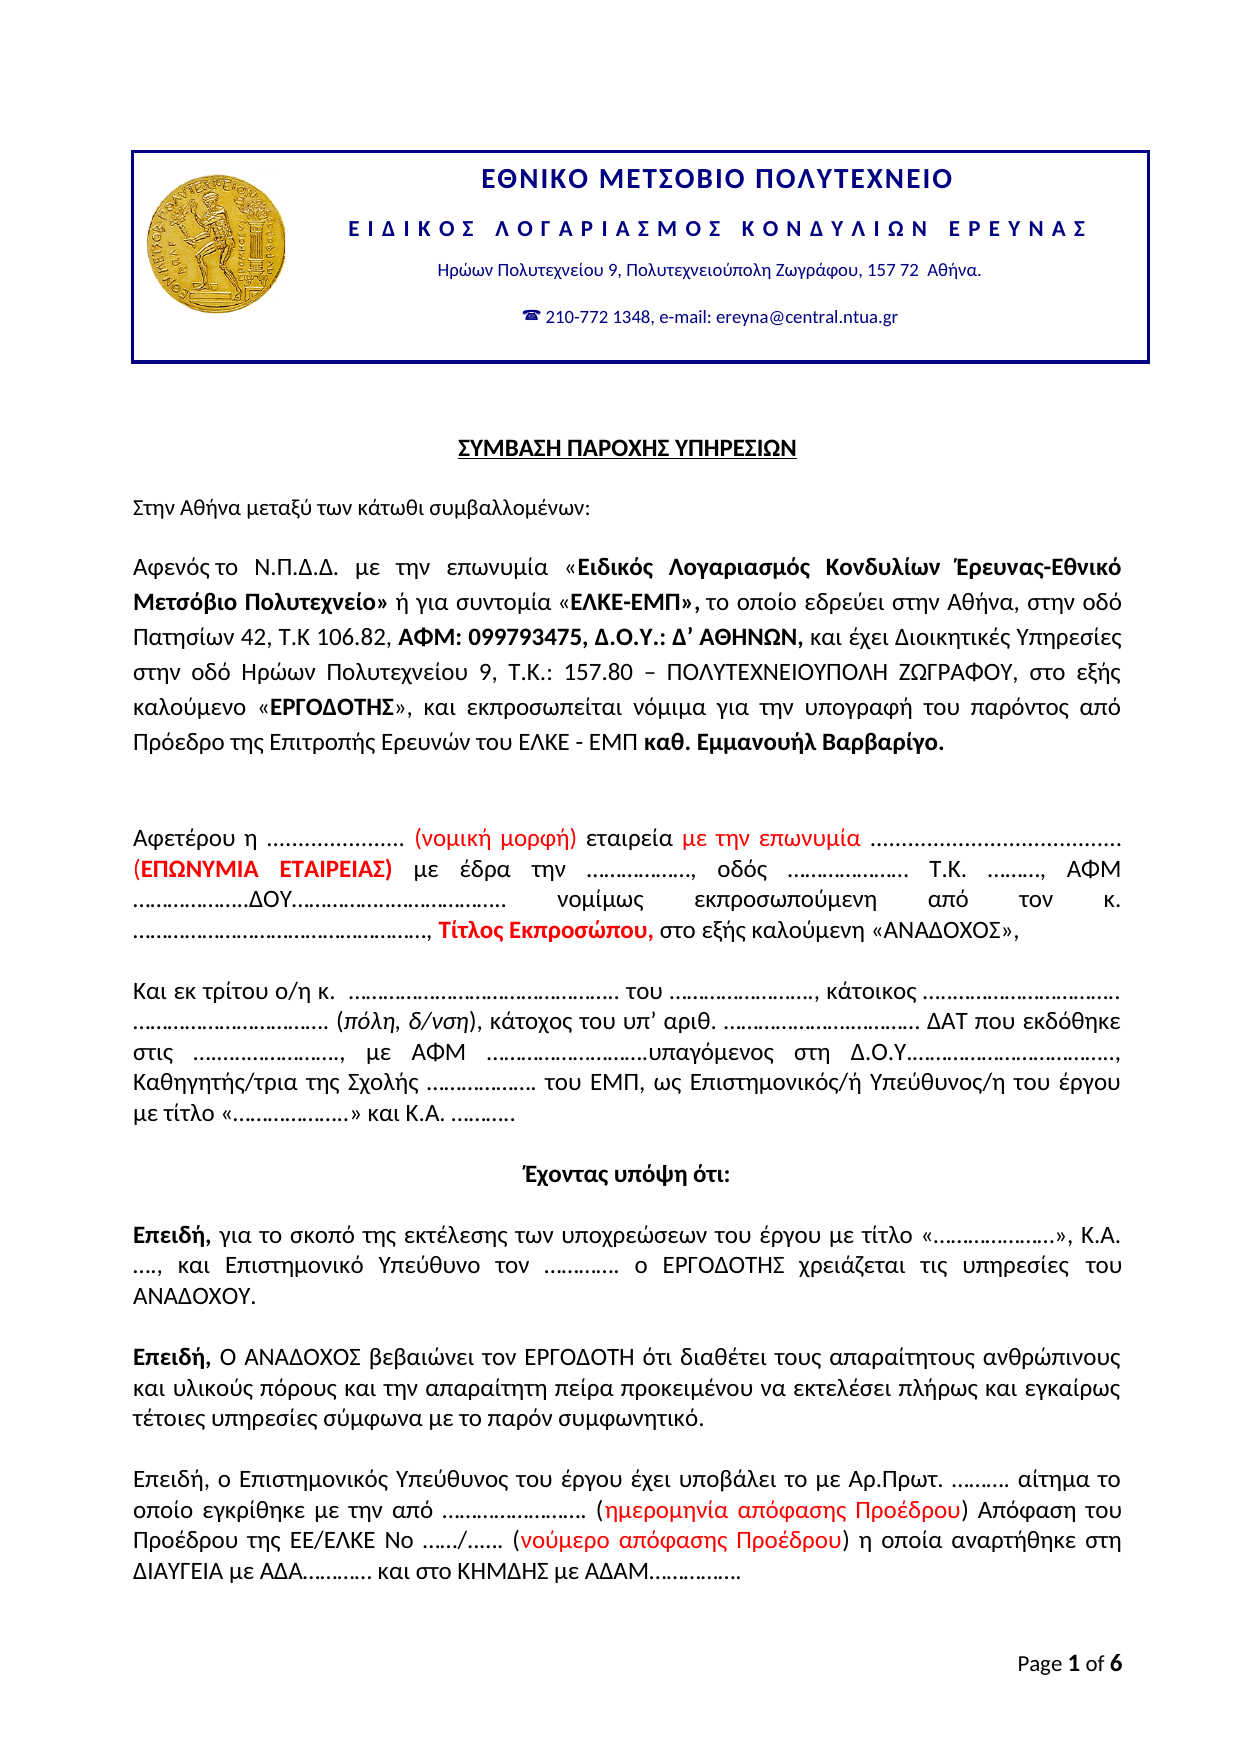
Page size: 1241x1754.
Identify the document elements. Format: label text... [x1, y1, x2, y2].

text Επειδή, ο Επιστημονικός Υπεύθυνος του έργου έχει υποβάλει το με Αρ.Πρωτ. ………. αίτημα το οποίο εγκρίθηκε με την από ……………………. (ημερομηνία απόφασης Προέδρου) Απόφαση του Προέδρου της ΕΕ/ΕΛΚΕ Νο ……/..…. (νούμερο απόφασης Προέδρου) η οποία αναρτήθηκε στη ΔΙΑΥΓΕΙΑ με ΑΔΑ………… και στο ΚΗΜΔΗΣ με ΑΔΑΜ……………. [133, 1463, 1122, 1585]
text Αφενός το Ν.Π.Δ.Δ. με την επωνυμία «Ειδικός Λογαριασμός Κονδυλίων Έρευνας-Εθνικό Μετσόβιο Πολυτεχνείο» ή για συντομία «ΕΛΚΕ-ΕΜΠ», το οποίο εδρεύει στην Αθήνα, στην οδό Πατησίων 42, Τ.Κ 106.82, ΑΦΜ: 099793475, Δ.Ο.Υ.: Δ’ ΑΘΗΝΩΝ, και έχει Διοικητικές Υπηρεσίες στην οδό Ηρώων Πολυτεχνείου 9, Τ.Κ.: 157.80 – ΠΟΛΥΤΕΧΝΕΙΟΥΠΟΛΗ ΖΩΓΡΑΦΟΥ, στο εξής καλούμενο «ΕΡΓΟΔΟΤΗΣ», και εκπροσωπείται νόμιμα για την υπογραφή του παρόντος από Πρόεδρο της Επιτροπής Ερευνών του ΕΛΚΕ - ΕΜΠ καθ. Εμμανουήλ Βαρβαρίγο. [133, 551, 1122, 757]
text Επειδή, για το σκοπό της εκτέλεσης των υποχρεώσεων του έργου με τίτλο «…………………», Κ.Α. …., και Επιστημονικό Υπεύθυνο τον …………. ο ΕΡΓΟΔΟΤΗΣ χρειάζεται τις υπηρεσίες του ΑΝΑΔΟΧΟΥ. [133, 1219, 1122, 1311]
text ΣΥΜΒΑΣΗ ΠΑΡΟΧΗΣ ΥΠΗΡΕΣΙΩΝ [133, 432, 1122, 462]
text Έχοντας υπόψη ότι: [133, 1158, 1122, 1188]
table_header ΕΘΝΙΚΟ ΜΕΤΣΟΒΙΟ ΠΟΛΥΤΕΧΝΕΙΟ ΕΙΔΙΚΟΣ ΛΟΓΑΡΙΑΣΜΟΣ ΚΟΝΔΥΛΙΩΝ ΕΡΕΥΝΑΣ Ηρώων Πολυτεχνείου 9, Πολυτεχνειούπολη Ζωγράφου, 157 72 Αθήνα. 210-772 1348, e-mail: ereyna@central.ntua.gr [286, 153, 1147, 360]
text Αφετέρου η ...................... (νομική μορφή) εταιρεία με την επωνυμία ........................................ (ΕΠΩΝΥΜΙΑ ΕΤΑΙΡΕΙΑΣ) με έδρα την ………………, οδός ………………… Τ.Κ. ………, ΑΦΜ ………………..ΔΟΥ……………..……………….. νομίμως εκπροσωπούμενη από τον κ. ……………………………………………, Τίτλος Εκπροσώπου, στο εξής καλούμενη «ΑΝAΔΟΧΟΣ», [133, 822, 1122, 944]
text Στην Αθήνα μεταξύ των κάτωθι συμβαλλομένων: [133, 493, 1122, 521]
text Και εκ τρίτου ο/η κ. ……………………………………….. του ……………………., κάτοικος …..………………………..……………………………. (πόλη, δ/νση), κάτοχος του υπ’ αριθ. ………………….………… ΔΑΤ που εκδόθηκε στις ….…..……………., με ΑΦΜ ……………………….υπαγόμενος στη Δ.Ο.Υ.…………………………….., Καθηγητής/τρια της Σχολής ………………. του ΕΜΠ, ως Επιστημονικός/ή Υπεύθυνος/η του έργου με τίτλο «………………..» και Κ.Α. ……….. [133, 975, 1122, 1127]
table_header [134, 153, 285, 360]
text Επειδή, Ο ΑΝΑΔΟΧΟΣ βεβαιώνει τον ΕΡΓΟΔΟΤΗ ότι διαθέτει τους απαραίτητους ανθρώπινους και υλικούς πόρους και την απαραίτητη πείρα προκειμένου να εκτελέσει πλήρως και εγκαίρως τέτοιες υπηρεσίες σύμφωνα με το παρόν συμφωνητικό. [133, 1341, 1122, 1433]
picture [144, 173, 286, 316]
